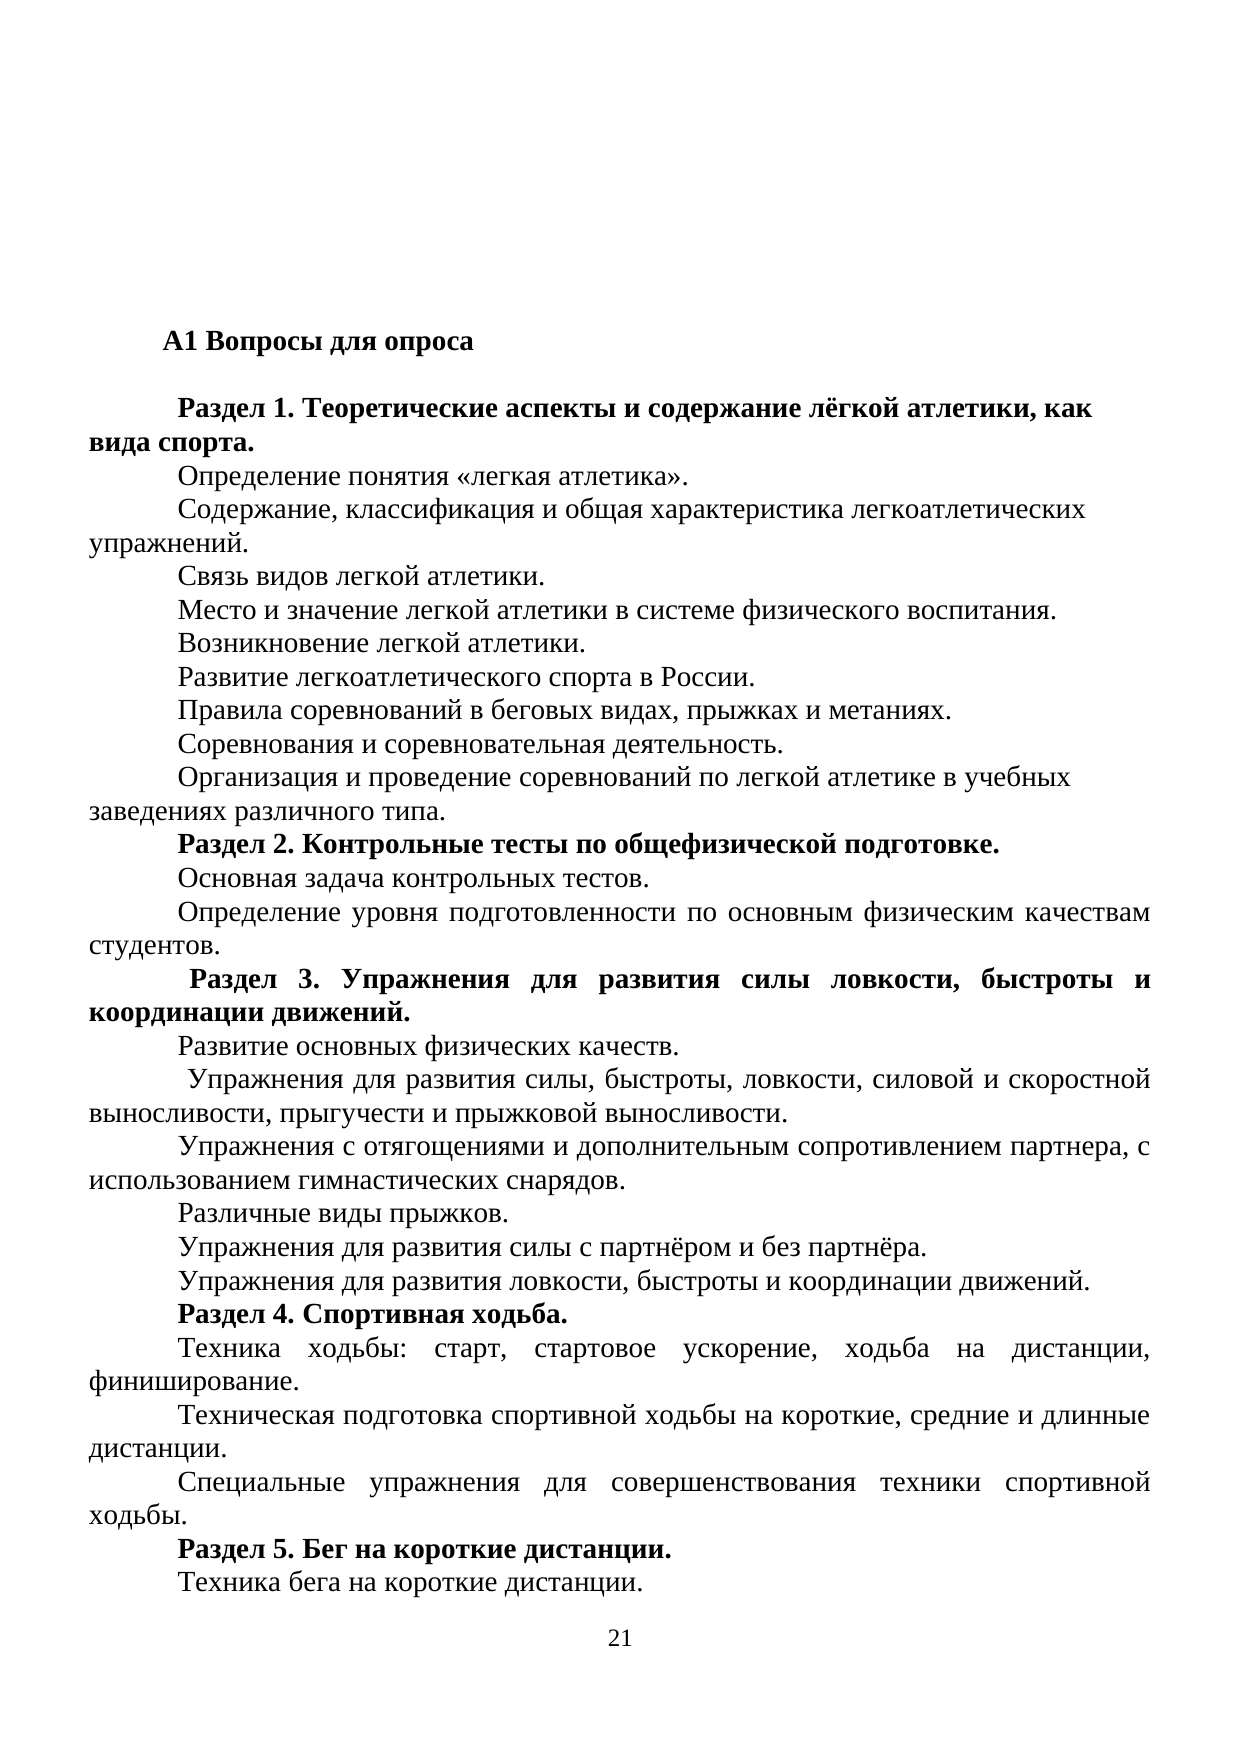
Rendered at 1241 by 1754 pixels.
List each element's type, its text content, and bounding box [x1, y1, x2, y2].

text Организация и проведение соревнований по легкой атлетике в учебных заведениях различного типа. [89, 759, 1152, 827]
text Различные виды прыжков. [89, 1196, 1152, 1229]
text Связь видов легкой атлетики. [89, 558, 1152, 592]
text Раздел 1. Теоретические аспекты и содержание лёгкой атлетики, как вида спорта. [89, 391, 1152, 458]
text Упражнения с отягощениями и дополнительным сопротивлением партнера, с использованием гимнастических снарядов. [89, 1128, 1152, 1196]
text Техническая подготовка спортивной ходьбы на короткие, средние и длинные дистанции. [89, 1397, 1152, 1464]
text Раздел 5. Бег на короткие дистанции. [89, 1531, 1152, 1564]
text Соревнования и соревновательная деятельность. [89, 726, 1152, 759]
text Раздел 4. Спортивная ходьба. [89, 1296, 1152, 1330]
text Техника бега на короткие дистанции. [89, 1564, 1152, 1598]
text Упражнения для развития ловкости, быстроты и координации движений. [89, 1263, 1152, 1296]
text Упражнения для развития силы с партнёром и без партнёра. [89, 1229, 1152, 1263]
text Техника ходьбы: старт, стартовое ускорение, ходьба на дистанции, финиширование. [89, 1330, 1152, 1397]
text Определение понятия «легкая атлетика». [89, 458, 1152, 491]
text А1 Вопросы для опроса [162, 323, 1152, 357]
text Упражнения для развития силы, быстроты, ловкости, силовой и скоростной выносливости, прыгучести и прыжковой выносливости. [89, 1061, 1152, 1128]
text Раздел 3. Упражнения для развития силы ловкости, быстроты и координации движений. [89, 961, 1152, 1028]
text Место и значение легкой атлетики в системе физического воспитания. [89, 592, 1152, 625]
text Содержание, классификация и общая характеристика легкоатлетических упражнений. [89, 491, 1152, 558]
text Развитие легкоатлетического спорта в России. [89, 659, 1152, 692]
text Основная задача контрольных тестов. [89, 860, 1152, 894]
text Определение уровня подготовленности по основным физическим качествам студентов. [89, 894, 1152, 961]
text Специальные упражнения для совершенствования техники спортивной ходьбы. [89, 1464, 1152, 1531]
text Раздел 2. Контрольные тесты по общефизической подготовке. [89, 827, 1152, 860]
text Возникновение легкой атлетики. [89, 625, 1152, 659]
text Развитие основных физических качеств. [89, 1028, 1152, 1061]
text Правила соревнований в беговых видах, прыжках и метаниях. [89, 692, 1152, 726]
